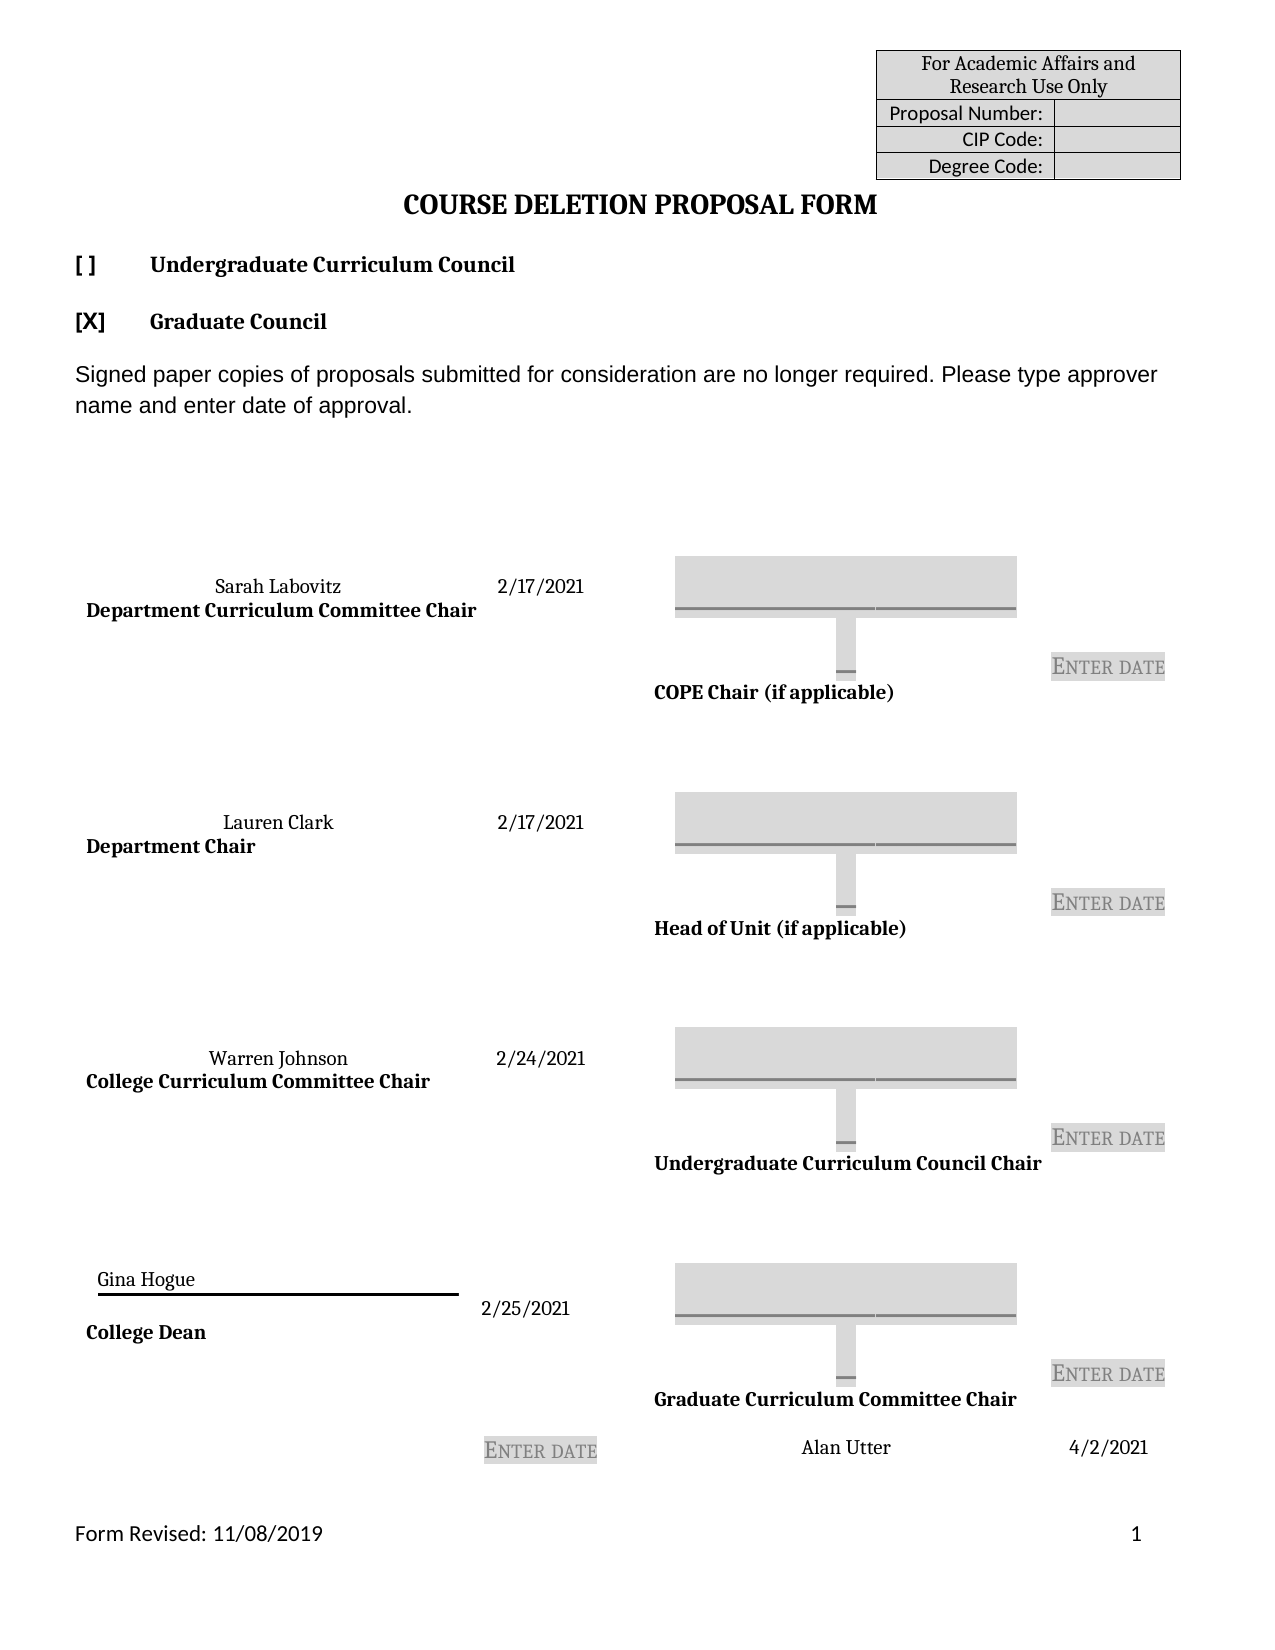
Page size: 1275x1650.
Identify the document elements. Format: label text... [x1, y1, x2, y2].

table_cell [643, 1436, 1211, 1500]
text Course Deletion Proposal Form [75, 188, 1200, 222]
table_cell Proposal Number: [877, 100, 1054, 126]
table_cell Degree Code: [877, 153, 1054, 178]
table_cell College Dean [75, 1200, 643, 1436]
table_cell [1055, 153, 1180, 178]
table_cell CIP Code: [877, 127, 1054, 152]
table_header COPE Chair (if applicable) [643, 494, 1211, 729]
text [X] Graduate Council [75, 305, 1200, 336]
table_header Department Curriculum Committee Chair [75, 494, 643, 729]
table_cell College Curriculum Committee Chair [75, 965, 643, 1200]
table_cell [75, 1436, 643, 1500]
text [ ] Undergraduate Curriculum Council [75, 248, 1200, 279]
table_cell Department Chair [75, 729, 643, 965]
text Signed paper copies of proposals submitted for consideration are no longer required. Please type approver name and enter date of approval. [75, 361, 1200, 418]
table_cell [1055, 100, 1180, 126]
table_cell Graduate Curriculum Committee Chair [643, 1200, 1211, 1436]
table_cell Undergraduate Curriculum Council Chair [643, 965, 1211, 1200]
table_header For Academic Affairs and Research Use Only [877, 51, 1180, 99]
table_cell Head of Unit (if applicable) [643, 729, 1211, 965]
table_cell [1055, 127, 1180, 152]
